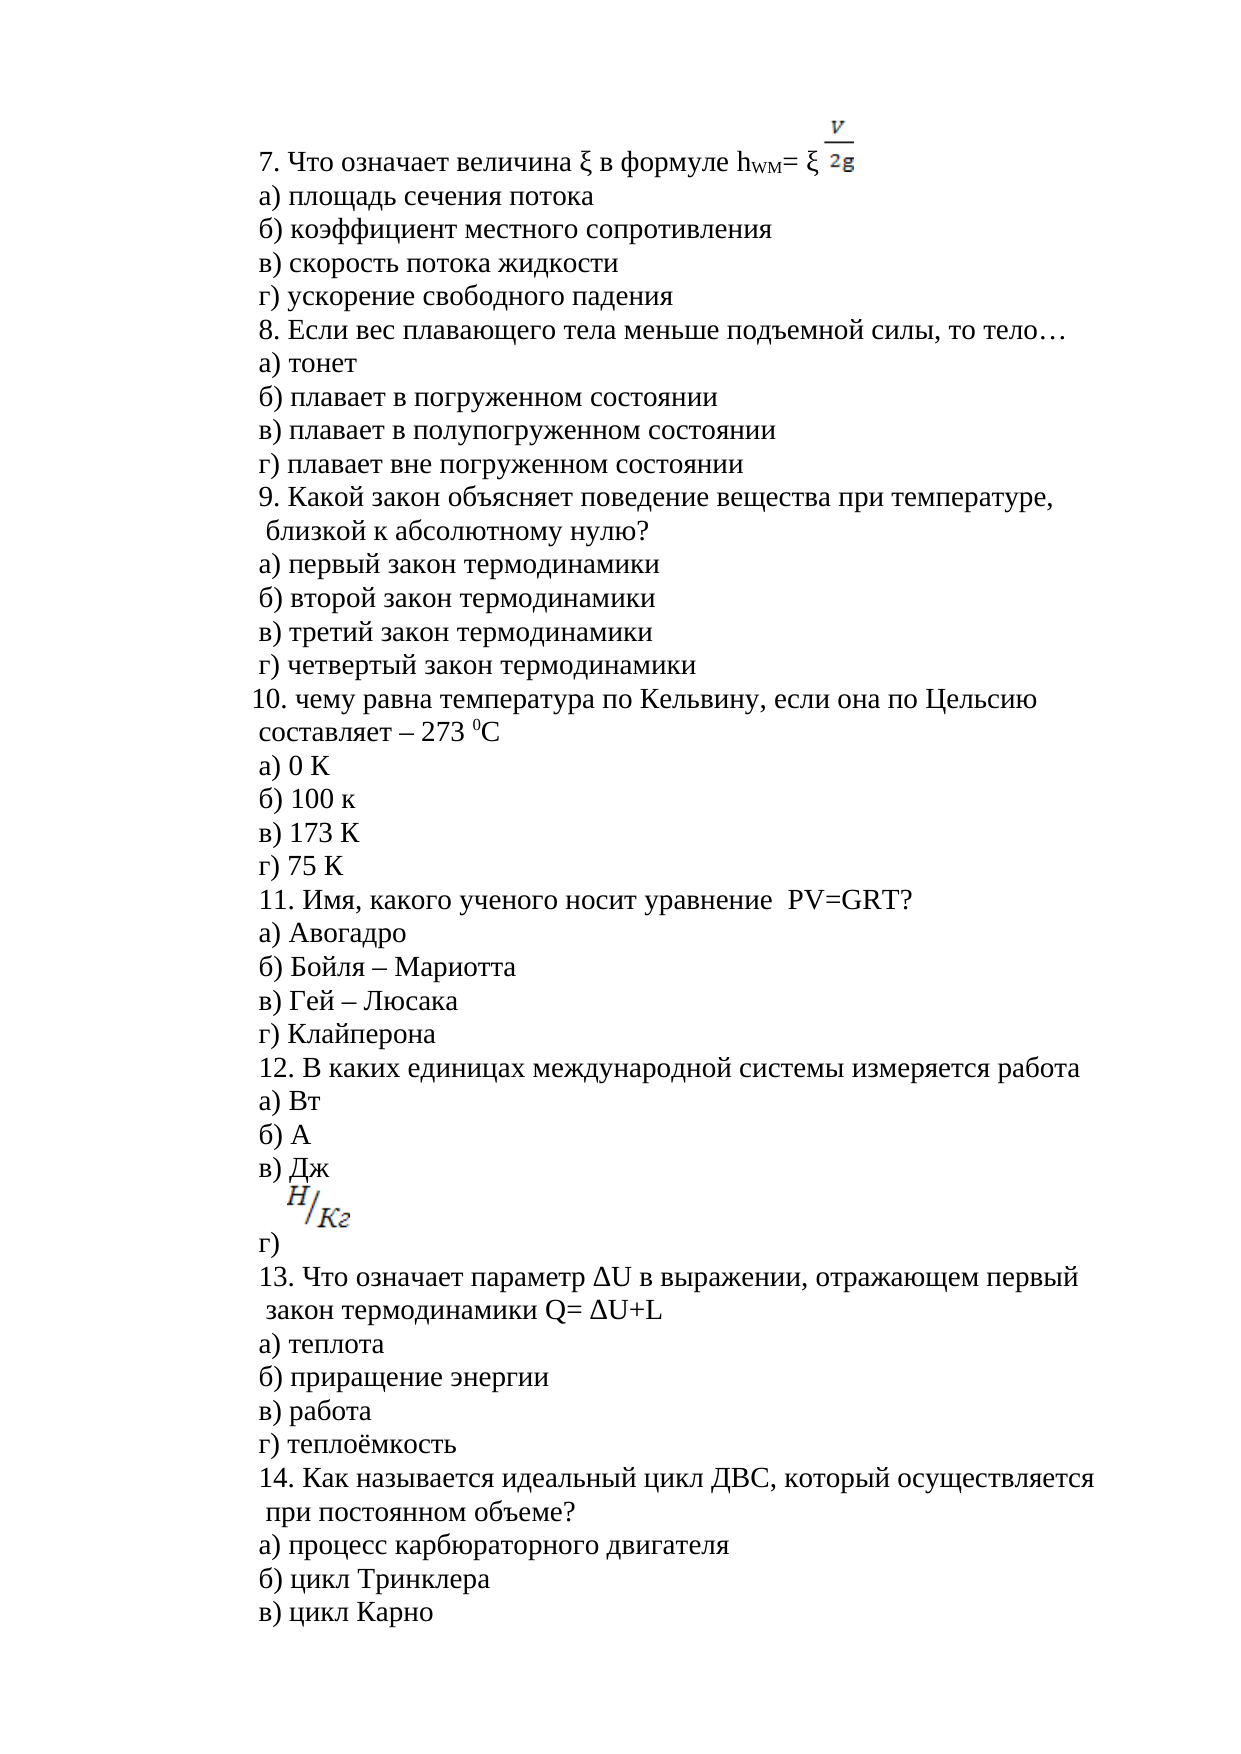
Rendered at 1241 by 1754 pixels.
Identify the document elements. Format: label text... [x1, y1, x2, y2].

text б) 100 к [214, 781, 1152, 815]
text 7. Что означает величина ξ в формуле hWM= ξ [214, 118, 1152, 178]
text закон термодинамики Q= ∆U+L [214, 1292, 1152, 1326]
text а) Авогадро [214, 916, 1152, 949]
text г) ускорение свободного падения [214, 278, 1152, 312]
text в) работа [214, 1393, 1152, 1427]
text 9. Какой закон объясняет поведение вещества при температуре, [214, 479, 1152, 513]
text 13. Что означает параметр ∆U в выражении, отражающем первый [214, 1259, 1152, 1292]
text в) Гей – Люсака [214, 983, 1152, 1016]
text а) площадь сечения потока [214, 178, 1152, 211]
text близкой к абсолютному нулю? [214, 513, 1152, 547]
text 11. Имя, какого ученого носит уравнение PV=GRT? [214, 882, 1152, 916]
text в) плавает в полупогруженном состоянии [214, 412, 1152, 446]
text 8. Если вес плавающего тела меньше подъемной силы, то тело… [214, 312, 1152, 345]
text в) 173 К [214, 815, 1152, 848]
text при постоянном объеме? [214, 1494, 1152, 1527]
picture [287, 1183, 350, 1253]
picture [818, 118, 854, 172]
text в) Дж [214, 1150, 1152, 1184]
text а) первый закон термодинамики [214, 547, 1152, 580]
text г) плавает вне погруженном состоянии [214, 446, 1152, 479]
text в) скорость потока жидкости [214, 245, 1152, 278]
text а) процесс карбюраторного двигателя [214, 1527, 1152, 1561]
text б) коэффициент местного сопротивления [214, 211, 1152, 245]
text 14. Как называется идеальный цикл ДВС, который осуществляется [214, 1460, 1152, 1494]
text б) А [214, 1117, 1152, 1150]
text 10. чему равна температура по Кельвину, если она по Цельсию [214, 681, 1152, 714]
text в) цикл Карно [214, 1594, 1152, 1628]
text б) цикл Тринклера [214, 1561, 1152, 1594]
text г) четвертый закон термодинамики [214, 647, 1152, 681]
text а) тонет [214, 345, 1152, 379]
text б) плавает в погруженном состоянии [214, 379, 1152, 412]
text б) приращение энергии [214, 1359, 1152, 1393]
text в) третий закон термодинамики [214, 614, 1152, 647]
text г) [214, 1184, 1152, 1259]
text г) Клайперона [214, 1016, 1152, 1050]
text 12. В каких единицах международной системы измеряется работа [214, 1050, 1152, 1083]
text г) 75 К [214, 848, 1152, 882]
text а) 0 К [214, 748, 1152, 781]
text а) Вт [214, 1083, 1152, 1117]
text б) второй закон термодинамики [214, 580, 1152, 614]
text г) теплоёмкость [214, 1427, 1152, 1460]
text а) теплота [214, 1326, 1152, 1359]
text б) Бойля – Мариотта [214, 949, 1152, 983]
text составляет – 273 0С [214, 714, 1152, 748]
